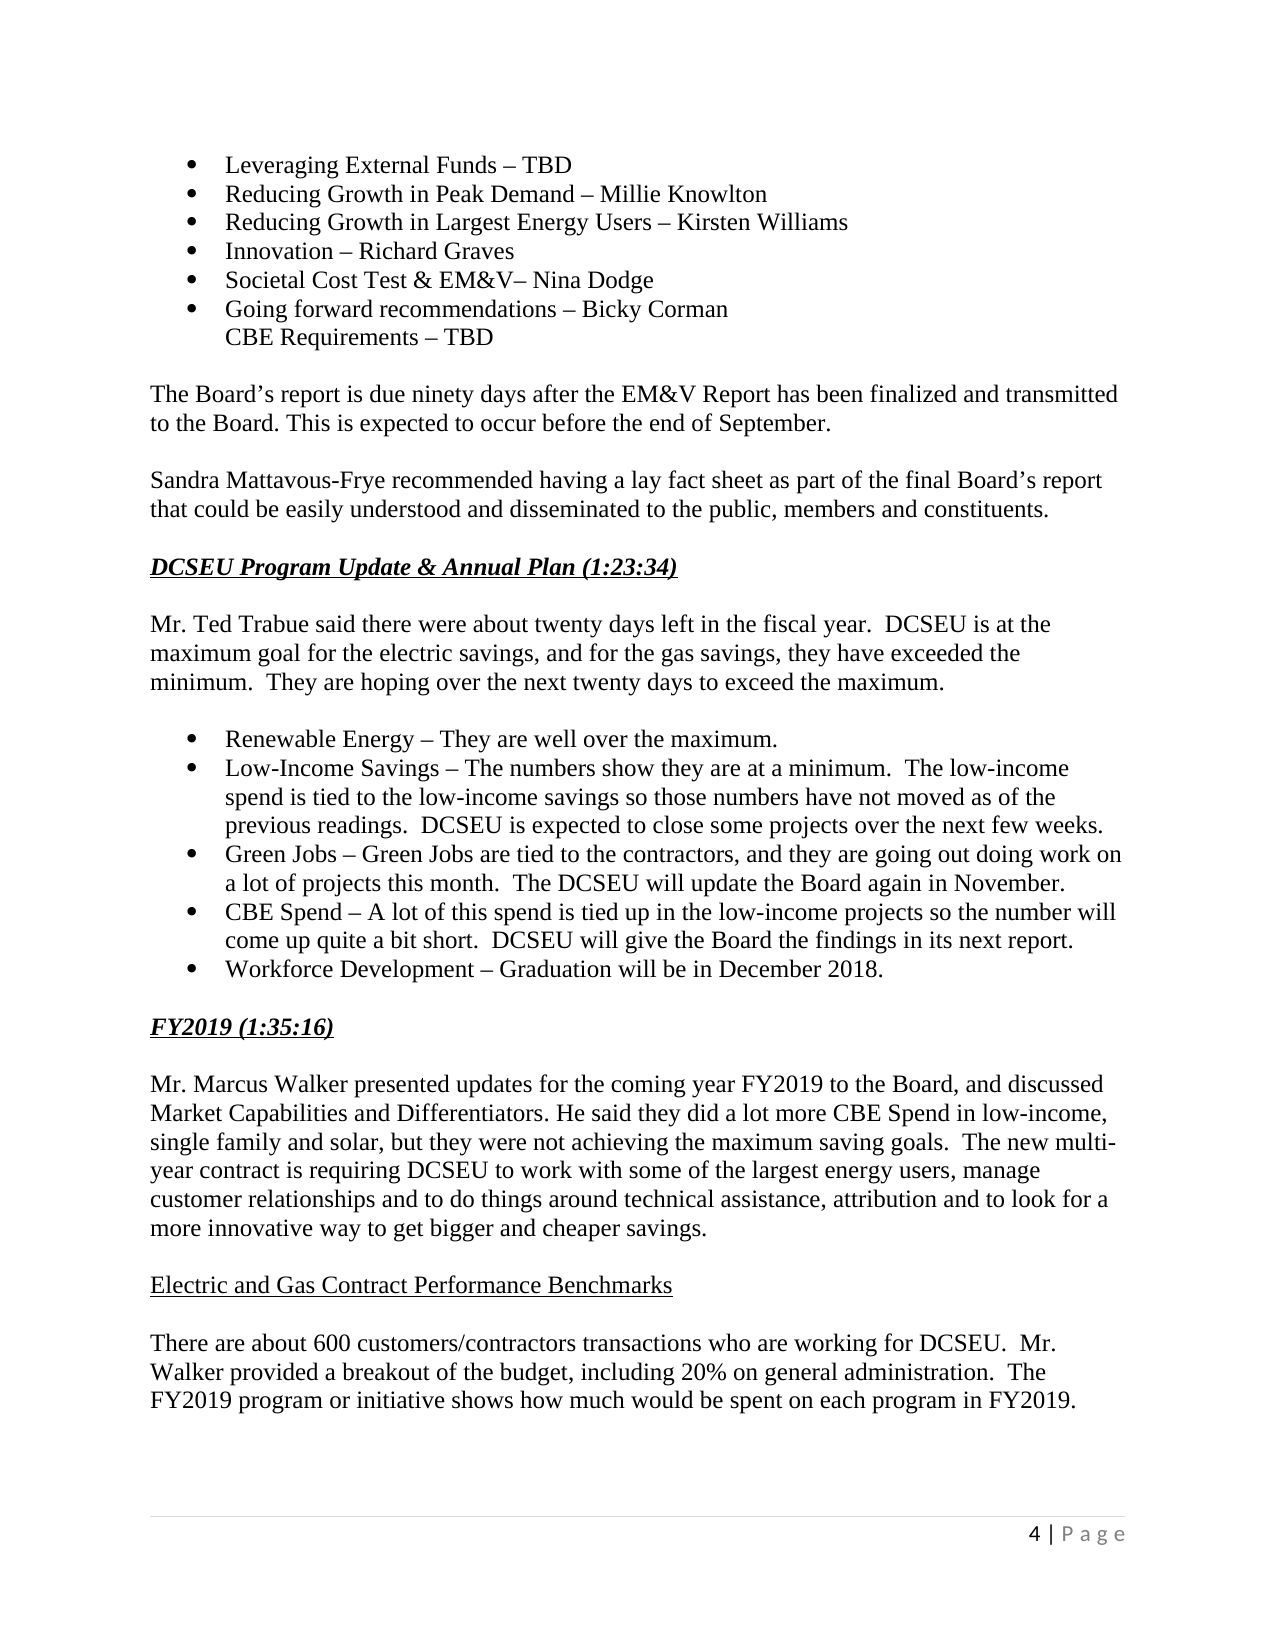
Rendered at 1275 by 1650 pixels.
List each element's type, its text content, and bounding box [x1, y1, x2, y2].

text Electric and Gas Contract Performance Benchmarks [150, 1271, 1125, 1299]
list Leveraging External Funds – TBD [187, 150, 1125, 179]
list Going forward recommendations – Bicky Corman [187, 294, 1125, 322]
text Sandra Mattavous-Frye recommended having a lay fact sheet as part of the final Board’s report that could be easily understood and disseminated to the public, members and constituents. [150, 466, 1125, 523]
list Low-Income Savings – The numbers show they are at a minimum. The low-income spend is tied to the low-income savings so those numbers have not moved as of the previous readings. DCSEU is expected to close some projects over the next few weeks. [187, 753, 1125, 839]
text FY2019 (1:35:16) [150, 1012, 1125, 1041]
list CBE Spend – A lot of this spend is tied up in the low-income projects so the number will come up quite a bit short. DCSEU will give the Board the findings in its next report. [187, 897, 1125, 954]
list Reducing Growth in Peak Demand – Millie Knowlton [187, 179, 1125, 207]
list Reducing Growth in Largest Energy Users – Kirsten Williams [187, 207, 1125, 236]
text There are about 600 customers/contractors transactions who are working for DCSEU. Mr. Walker provided a breakout of the budget, including 20% on general administration. The FY2019 program or initiative shows how much would be spent on each program in FY2019. [150, 1328, 1125, 1414]
text DCSEU Program Update & Annual Plan (1:23:34) [150, 552, 1125, 581]
text The Board’s report is due ninety days after the EM&V Report has been finalized and transmitted to the Board. This is expected to occur before the end of September. [150, 379, 1125, 437]
text Mr. Marcus Walker presented updates for the coming year FY2019 to the Board, and discussed Market Capabilities and Differentiators. He said they did a lot more CBE Spend in low-income, single family and solar, but they were not achieving the maximum saving goals. The new multi-year contract is requiring DCSEU to work with some of the largest energy users, manage customer relationships and to do things around technical assistance, attribution and to look for a more innovative way to get bigger and cheaper savings. [150, 1069, 1125, 1242]
list Innovation – Richard Graves [187, 236, 1125, 265]
list CBE Requirements – TBD [225, 322, 1125, 351]
text Mr. Ted Trabue said there were about twenty days left in the fiscal year. DCSEU is at the maximum goal for the electric savings, and for the gas savings, they have exceeded the minimum. They are hoping over the next twenty days to exceed the maximum. [150, 609, 1125, 696]
list Renewable Energy – They are well over the maximum. [187, 724, 1125, 753]
list Workforce Development – Graduation will be in December 2018. [187, 954, 1125, 983]
list Green Jobs – Green Jobs are tied to the contractors, and they are going out doing work on a lot of projects this month. The DCSEU will update the Board again in November. [187, 839, 1125, 897]
list Societal Cost Test & EM&V– Nina Dodge [187, 265, 1125, 294]
